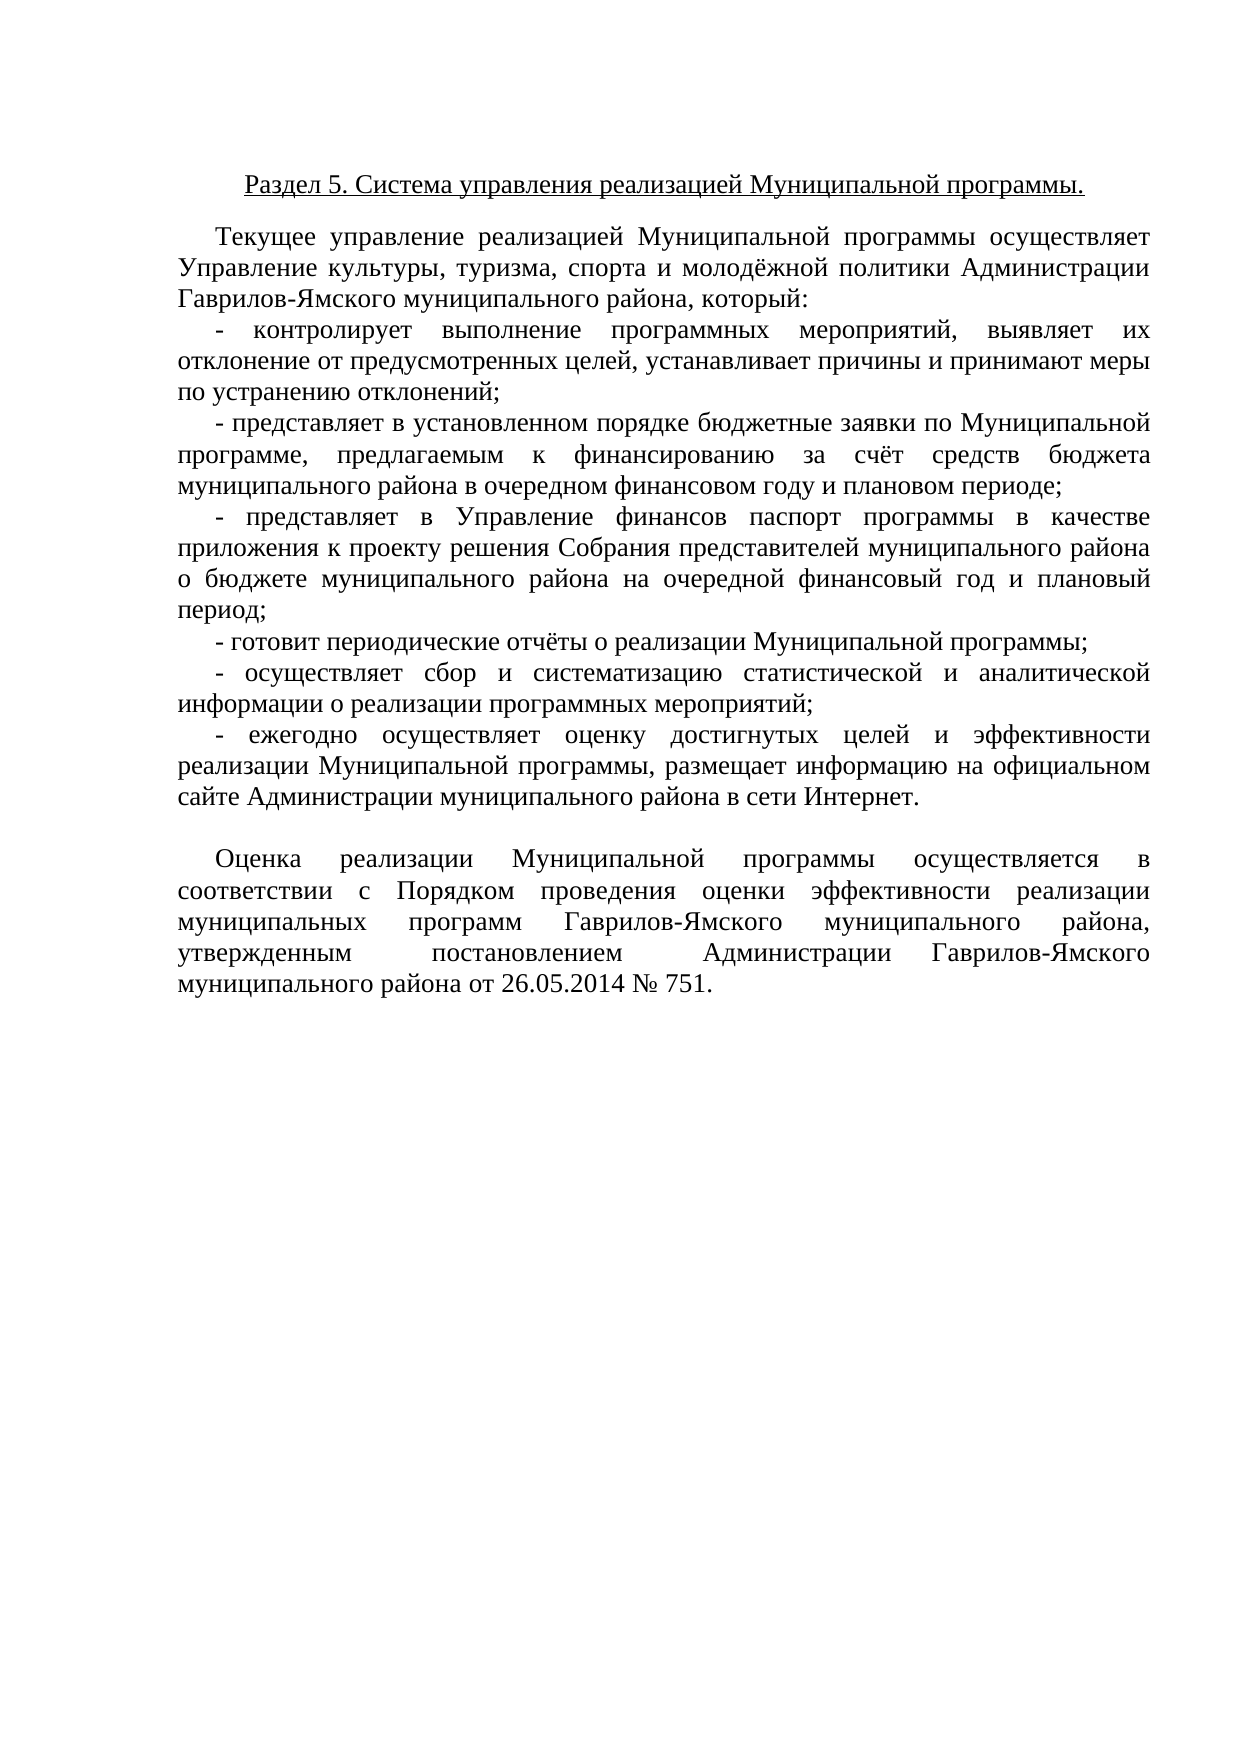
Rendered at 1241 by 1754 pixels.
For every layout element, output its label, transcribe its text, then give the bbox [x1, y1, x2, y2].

text - контролирует выполнение программных мероприятий, выявляет их отклонение от предусмотренных целей, устанавливает причины и принимают меры по устранению отклонений; [177, 313, 1152, 407]
text - осуществляет сбор и систематизацию статистической и аналитической информации о реализации программных мероприятий; [177, 656, 1152, 718]
text Текущее управление реализацией Муниципальной программы осуществляет Управление культуры, туризма, спорта и молодёжной политики Администрации Гаврилов-Ямского муниципального района, который: [177, 220, 1152, 313]
text Раздел 5. Система управления реализацией Муниципальной программы. [177, 168, 1152, 199]
text - ежегодно осуществляет оценку достигнутых целей и эффективности реализации Муниципальной программы, размещает информацию на официальном сайте Администрации муниципального района в сети Интернет. [177, 718, 1152, 811]
text - представляет в Управление финансов паспорт программы в качестве приложения к проекту решения Собрания представителей муниципального района о бюджете муниципального района на очередной финансовый год и плановый период; [177, 500, 1152, 624]
text - представляет в установленном порядке бюджетные заявки по Муниципальной программе, предлагаемым к финансированию за счёт средств бюджета муниципального района в очередном финансовом году и плановом периоде; [177, 407, 1152, 500]
text - готовит периодические отчёты о реализации Муниципальной программы; [177, 624, 1152, 656]
text Оценка реализации Муниципальной программы осуществляется в соответствии с Порядком проведения оценки эффективности реализации муниципальных программ Гаврилов-Ямского муниципального района, утвержденным постановлением Администрации Гаврилов-Ямского муниципального района от 26.05.2014 № 751. [177, 843, 1152, 998]
